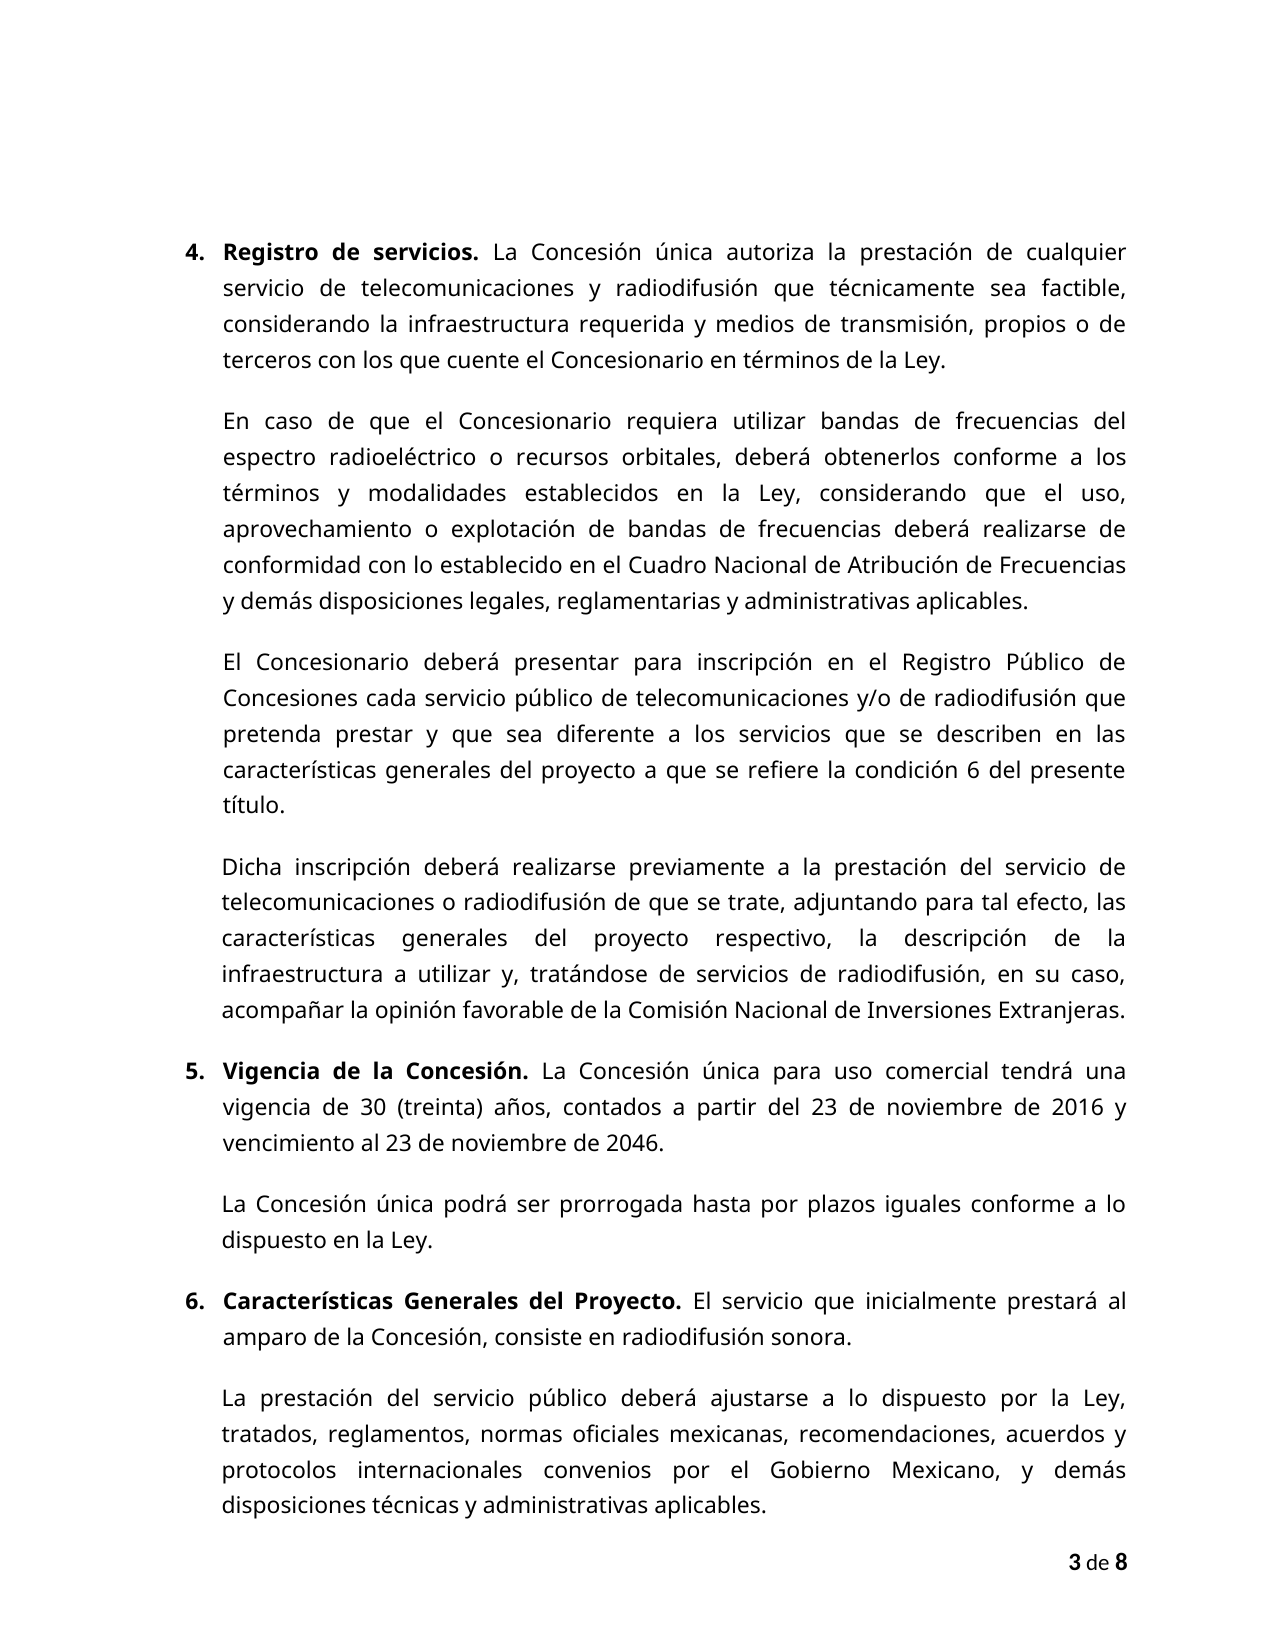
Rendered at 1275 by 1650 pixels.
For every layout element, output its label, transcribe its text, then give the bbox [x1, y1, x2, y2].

text En caso de que el Concesionario requiera utilizar bandas de frecuencias del espectro radioeléctrico o recursos orbitales, deberá obtenerlos conforme a los términos y modalidades establecidos en la Ley, considerando que el uso, aprovechamiento o explotación de bandas de frecuencias deberá realizarse de conformidad con lo establecido en el Cuadro Nacional de Atribución de Frecuencias y demás disposiciones legales, reglamentarias y administrativas aplicables. [223, 405, 1127, 616]
text El Concesionario deberá presentar para inscripción en el Registro Público de Concesiones cada servicio público de telecomunicaciones y/o de radiodifusión que pretenda prestar y que sea diferente a los servicios que se describen en las características generales del proyecto a que se refiere la condición 6 del presente título. [223, 646, 1127, 821]
list Dicha inscripción deberá realizarse previamente a la prestación del servicio de telecomunicaciones o radiodifusión de que se trate, adjuntando para tal efecto, las características generales del proyecto respectivo, la descripción de la infraestructura a utilizar y, tratándose de servicios de radiodifusión, en su caso, acompañar la opinión favorable de la Comisión Nacional de Inversiones Extranjeras. [221, 850, 1127, 1025]
list Vigencia de la Concesión. La Concesión única para uso comercial tendrá una vigencia de 30 (treinta) años, contados a partir del 23 de noviembre de 2016 y vencimiento al 23 de noviembre de 2046. [185, 1055, 1127, 1158]
list Registro de servicios. La Concesión única autoriza la prestación de cualquier servicio de telecomunicaciones y radiodifusión que técnicamente sea factible, considerando la infraestructura requerida y medios de transmisión, propios o de terceros con los que cuente el Concesionario en términos de la Ley. [185, 236, 1127, 375]
text La prestación del servicio público deberá ajustarse a lo dispuesto por la Ley, tratados, reglamentos, normas oficiales mexicanas, recomendaciones, acuerdos y protocolos internacionales convenios por el Gobierno Mexicano, y demás disposiciones técnicas y administrativas aplicables. [221, 1382, 1127, 1521]
list Características Generales del Proyecto. El servicio que inicialmente prestará al amparo de la Concesión, consiste en radiodifusión sonora. [185, 1285, 1127, 1352]
list La Concesión única podrá ser prorrogada hasta por plazos iguales conforme a lo dispuesto en la Ley. [221, 1188, 1127, 1255]
